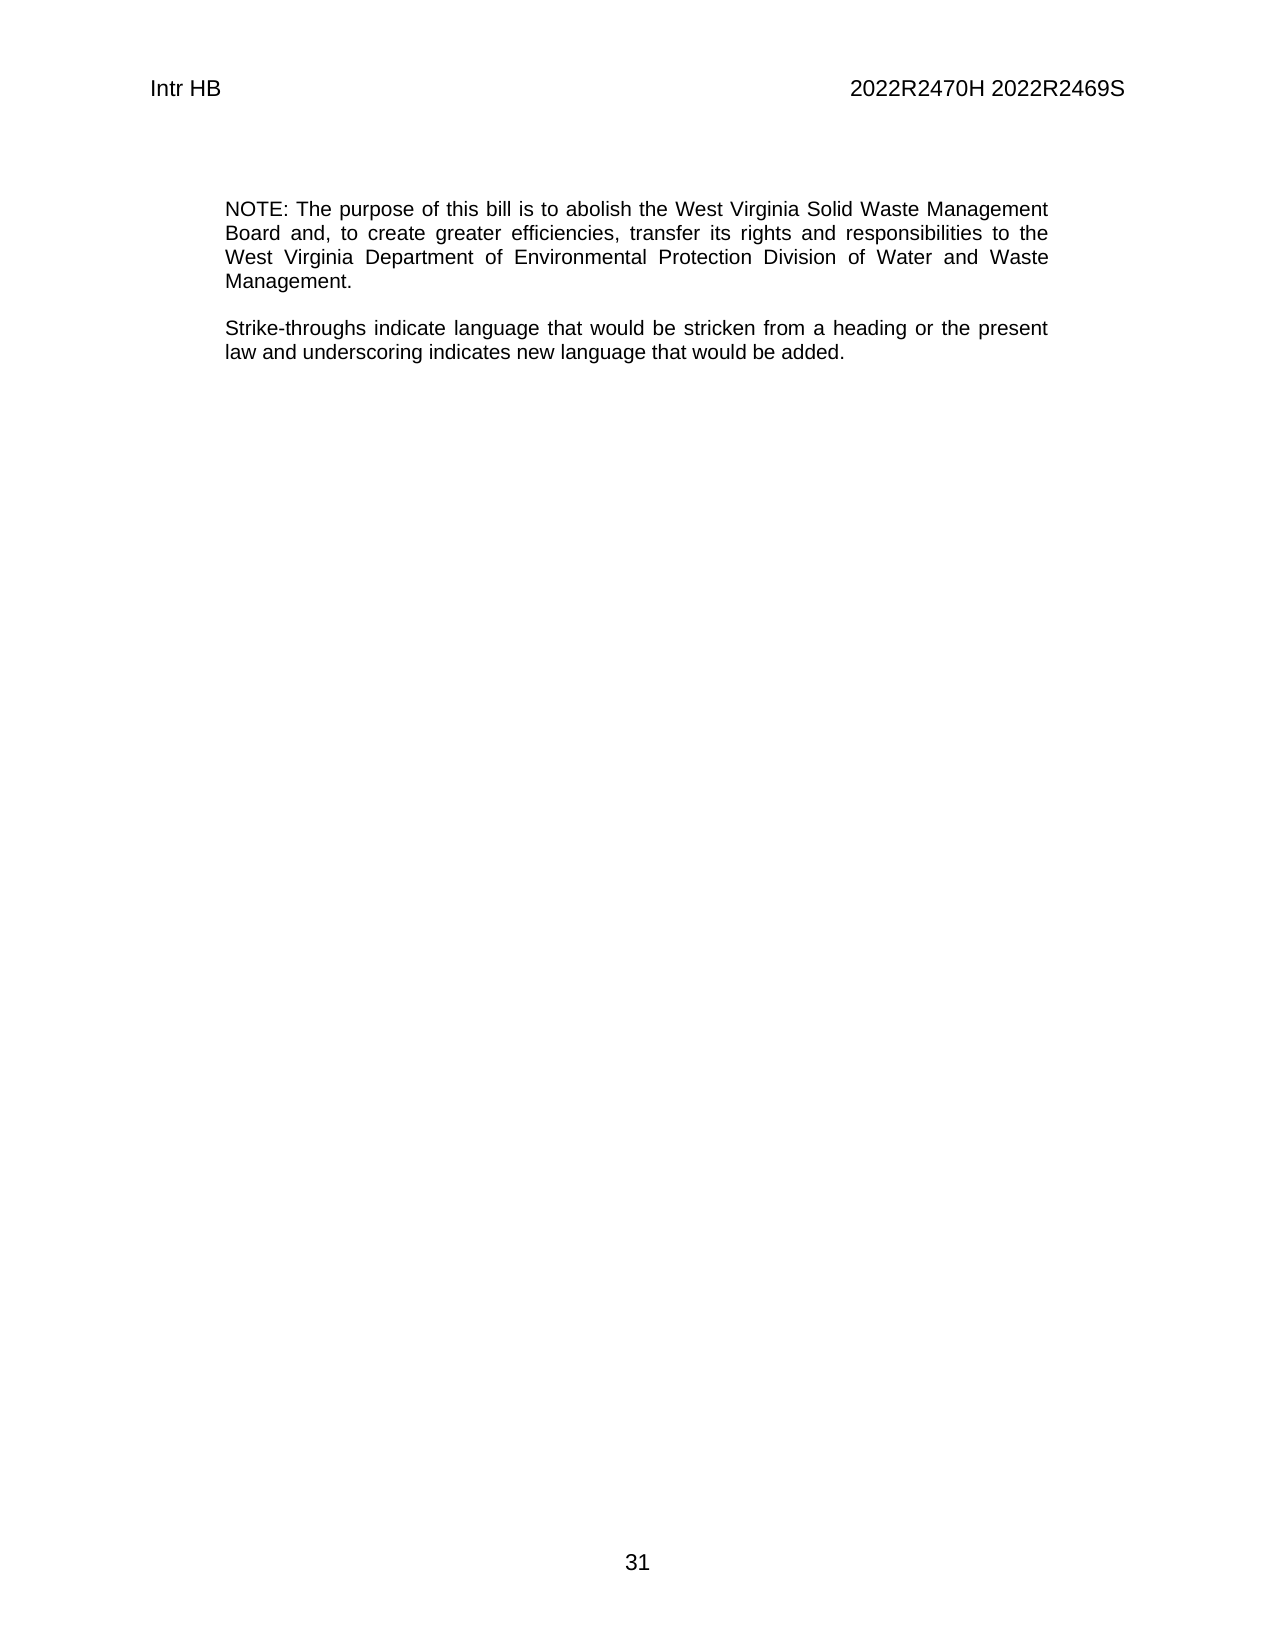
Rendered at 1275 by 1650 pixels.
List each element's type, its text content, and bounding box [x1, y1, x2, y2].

text Strike-throughs indicate language that would be stricken from a heading or the present law and underscoring indicates new language that would be added. [225, 316, 1050, 363]
text NOTE: The purpose of this bill is to abolish the West Virginia Solid Waste Management Board and, to create greater efficiencies, transfer its rights and responsibilities to the West Virginia Department of Environmental Protection Division of Water and Waste Management. [225, 197, 1050, 293]
